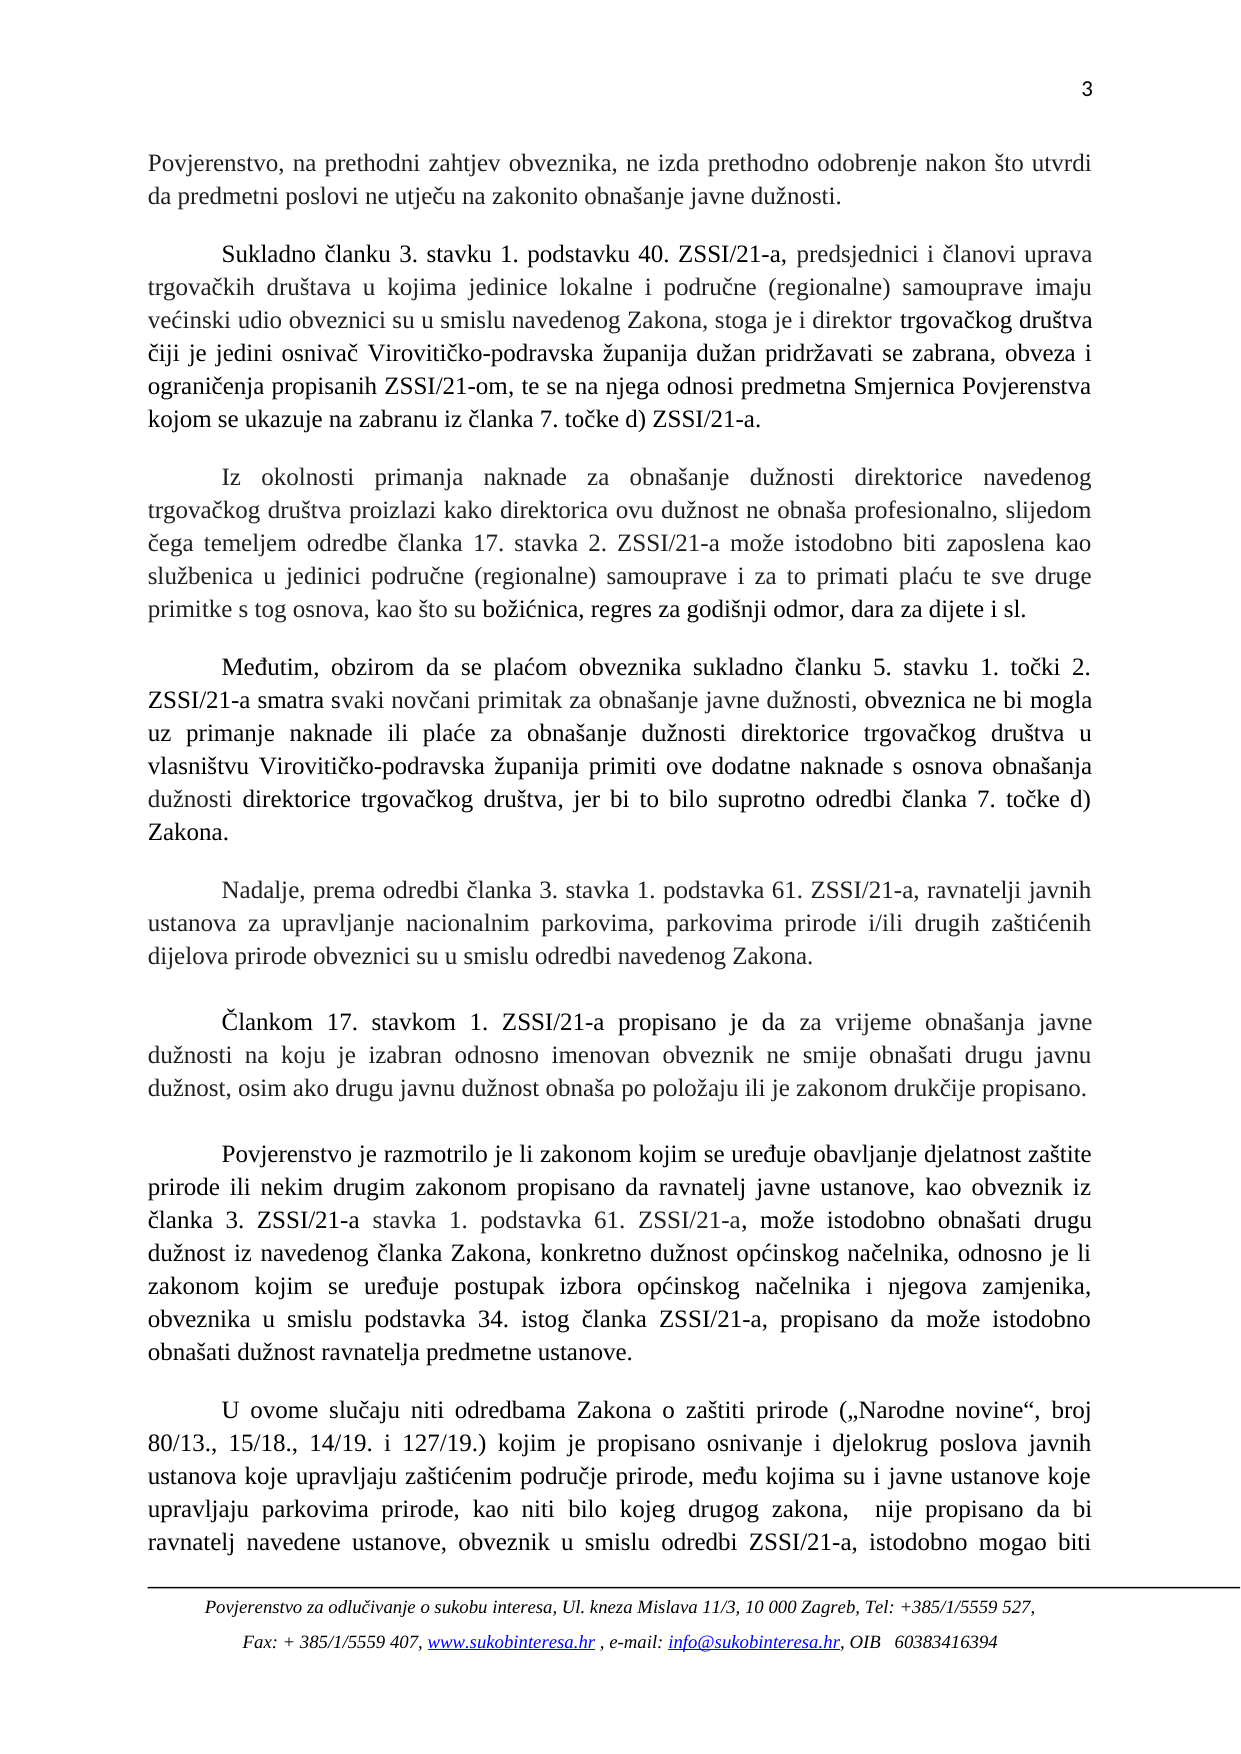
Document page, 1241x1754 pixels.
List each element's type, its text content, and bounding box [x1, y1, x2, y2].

text Iz okolnosti primanja naknade za obnašanje dužnosti direktorice navedenog trgovačkog društva proizlazi kako direktorica ovu dužnost ne obnaša profesionalno, slijedom čega temeljem odredbe članka 17. stavka 2. ZSSI/21-a može istodobno biti zaposlena kao službenica u jedinici područne (regionalne) samouprave i za to primati plaću te sve druge primitke s tog osnova, kao što su božićnica, regres za godišnji odmor, dara za dijete i sl. [148, 590, 1092, 623]
text Povjerenstvo je razmotrilo je li zakonom kojim se uređuje obavljanje djelatnost zaštite prirode ili nekim drugim zakonom propisano da ravnatelj javne ustanove, kao obveznik iz članka 3. ZSSI/21-a stavka 1. podstavka 61. ZSSI/21-a, može istodobno obnašati drugu dužnost iz navedenog članka Zakona, konkretno dužnost općinskog načelnika, odnosno je li zakonom kojim se uređuje postupak izbora općinskog načelnika i njegova zamjenika, obveznika u smislu podstavka 34. istog članka ZSSI/21-a, propisano da može istodobno obnašati dužnost ravnatelja predmetne ustanove. [148, 1139, 1092, 1366]
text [148, 176, 1092, 209]
text Iz okolnosti primanja naknade za obnašanje dužnosti direktorice navedenog trgovačkog društva proizlazi kako direktorica ovu dužnost ne obnaša profesionalno, slijedom čega temeljem odredbe članka 17. stavka 2. ZSSI/21-a može istodobno biti zaposlena kao službenica u jedinici područne (regionalne) samouprave i za to primati plaću te sve druge primitke s tog osnova, kao što su božićnica, regres za godišnji odmor, dara za dijete i sl. [148, 462, 1092, 495]
text Sukladno članku 3. stavku 1. podstavku 40. ZSSI/21-a, predsjednici i članovi uprava trgovačkih društava u kojima jedinice lokalne i područne (regionalne) samouprave imaju većinski udio obveznici su u smislu navedenog Zakona, stoga je i direktor trgovačkog društva čiji je jedini osnivač Virovitičko-podravska županija dužan pridržavati se zabrana, obveza i ograničenja propisanih ZSSI/21-om, te se na njega odnosi predmetna Smjernica Povjerenstva kojom se ukazuje na zabranu iz članka 7. točke d) ZSSI/21-a. [148, 301, 1092, 433]
text Člankom 17. stavkom 1. ZSSI/21-a propisano je da za vrijeme obnašanja javne dužnosti na koju je izabran odnosno imenovan obveznik ne smije obnašati drugu javnu dužnost, osim ako drugu javnu dužnost obnaša po položaju ili je zakonom drukčije propisano. [148, 1007, 1092, 1040]
text Nadalje, prema odredbi članka 3. stavka 1. podstavka 61. ZSSI/21-a, ravnatelji javnih ustanova za upravljanje nacionalnim parkovima, parkovima prirode i/ili drugih zaštićenih dijelova prirode obveznici su u smislu odredbi navedenog Zakona. [148, 937, 1092, 970]
text Međutim, obzirom da se plaćom obveznika sukladno članku 5. stavku 1. točki 2. ZSSI/21-a smatra svaki novčani primitak za obnašanje javne dužnosti, obveznica ne bi mogla uz primanje naknade ili plaće za obnašanje dužnosti direktorice trgovačkog društva u vlasništvu Virovitičko-podravska županija primiti ove dodatne naknade s osnova obnašanja dužnosti direktorice trgovačkog društva, jer bi to bilo suprotno odredbi članka 7. točke d) Zakona. [148, 652, 1092, 846]
text Nadalje, prema odredbi članka 3. stavka 1. podstavka 61. ZSSI/21-a, ravnatelji javnih ustanova za upravljanje nacionalnim parkovima, parkovima prirode i/ili drugih zaštićenih dijelova prirode obveznici su u smislu odredbi navedenog Zakona. [148, 875, 1092, 908]
text Člankom 17. stavkom 1. ZSSI/21-a propisano je da za vrijeme obnašanja javne dužnosti na koju je izabran odnosno imenovan obveznik ne smije obnašati drugu javnu dužnost, osim ako drugu javnu dužnost obnaša po položaju ili je zakonom drukčije propisano. [148, 1069, 1092, 1102]
text Sukladno članku 3. stavku 1. podstavku 40. ZSSI/21-a, predsjednici i članovi uprava trgovačkih društava u kojima jedinice lokalne i područne (regionalne) samouprave imaju većinski udio obveznici su u smislu navedenog Zakona, stoga je i direktor trgovačkog društva čiji je jedini osnivač Virovitičko-podravska županija dužan pridržavati se zabrana, obveza i ograničenja propisanih ZSSI/21-om, te se na njega odnosi predmetna Smjernica Povjerenstva kojom se ukazuje na zabranu iz članka 7. točke d) ZSSI/21-a. [148, 239, 1092, 272]
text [148, 1395, 1092, 1528]
